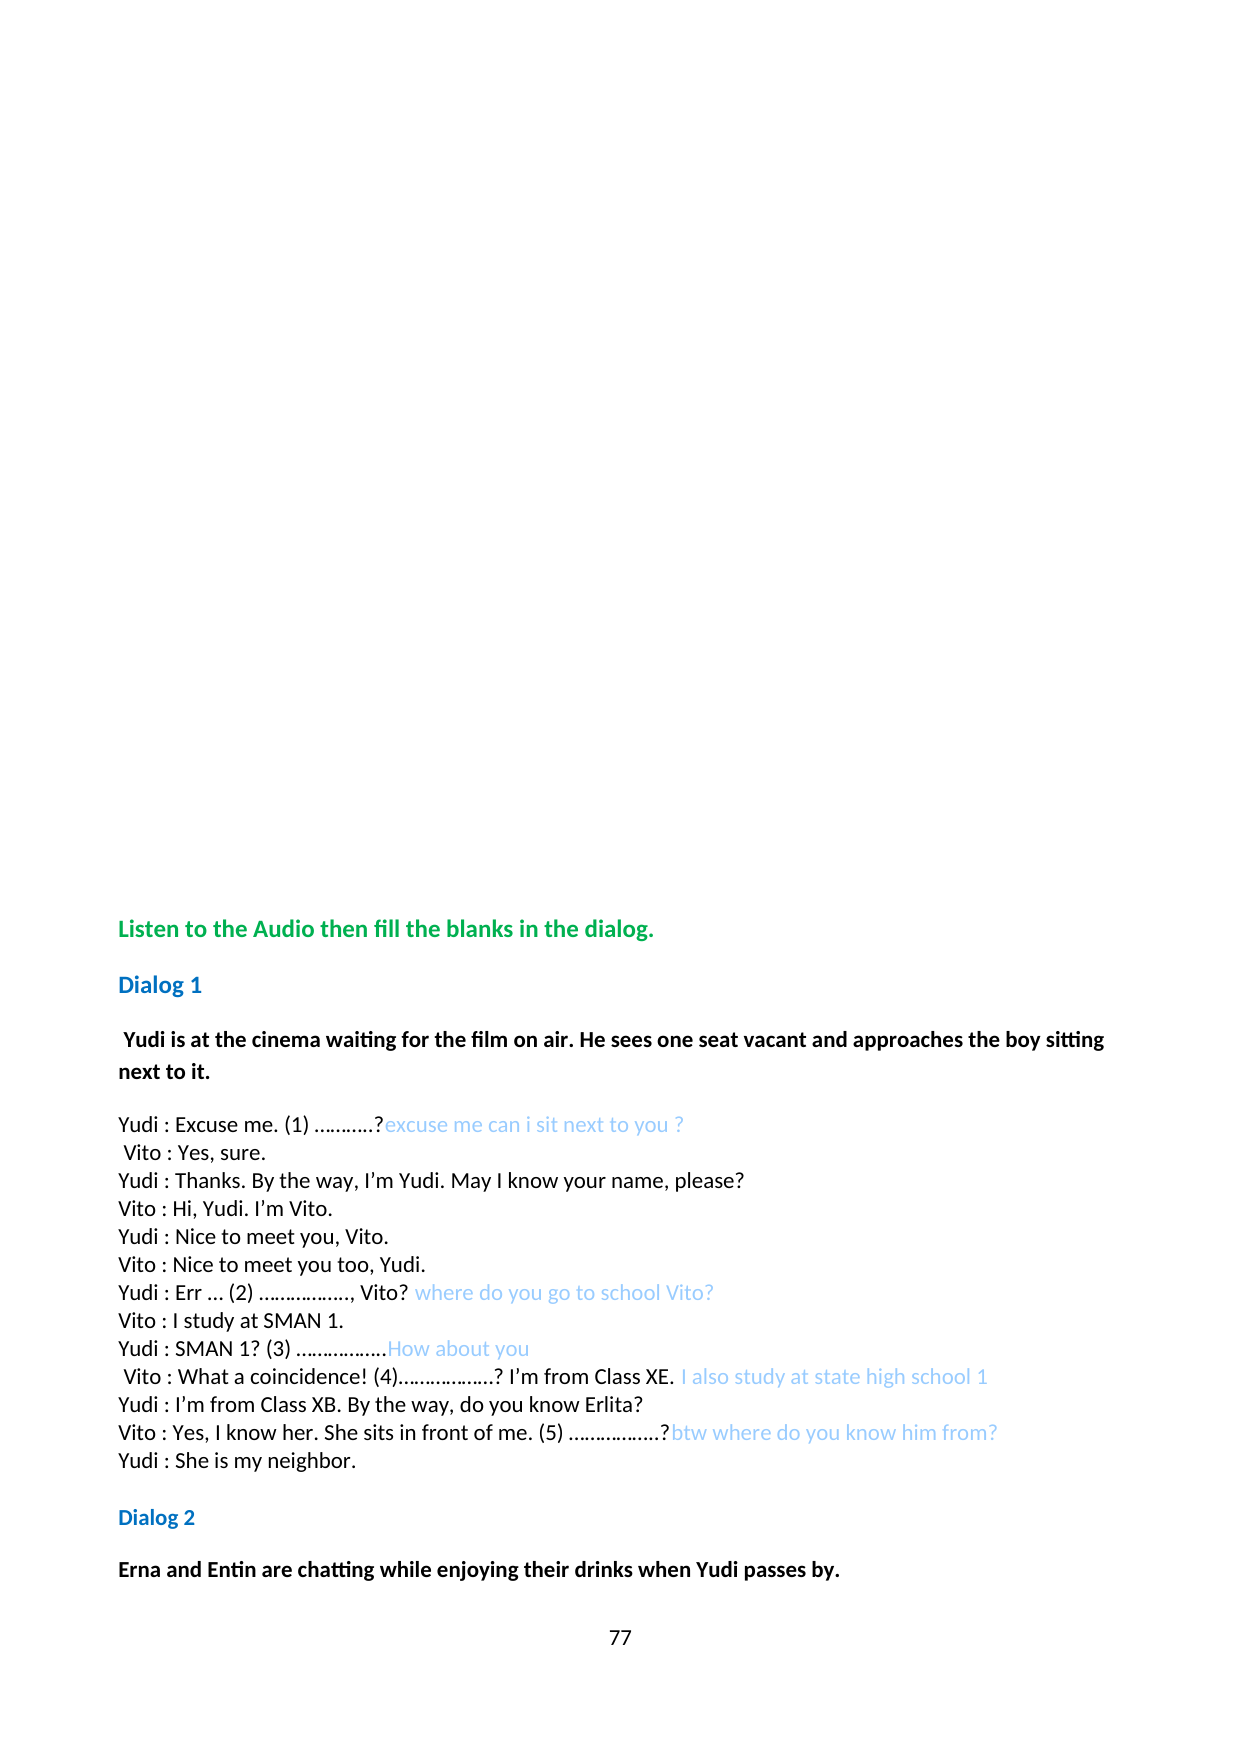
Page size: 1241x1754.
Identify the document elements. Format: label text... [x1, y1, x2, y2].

text Vito : Yes, sure. [118, 1138, 1122, 1166]
text Vito : Hi, Yudi. I’m Vito. [118, 1194, 1122, 1222]
text Yudi : Err … (2) …………….., Vito? where do you go to school Vito? [118, 1278, 1122, 1306]
text Vito : I study at SMAN 1. [118, 1306, 1122, 1334]
text Yudi : She is my neighbor. [118, 1447, 1122, 1474]
text Listen to the Audio then fill the blanks in the dialog. [118, 913, 1122, 944]
text Yudi : SMAN 1? (3) ……………..How about you [118, 1334, 1122, 1362]
text Vito : Nice to meet you too, Yudi. [118, 1250, 1122, 1278]
text Dialog 1 [118, 969, 1122, 1000]
text Dialog 2 [118, 1503, 1122, 1531]
text Vito : What a coincidence! (4)………………? I’m from Class XE. I also study at state high school 1 [118, 1362, 1122, 1391]
text Yudi is at the cinema waiting for the film on air. He sees one seat vacant and approaches the boy sitting next to it. [118, 1025, 1122, 1085]
text Vito : Yes, I know her. She sits in front of me. (5) ……………..?btw where do you know him from? [118, 1418, 1122, 1447]
text Yudi : I’m from Class XB. By the way, do you know Erlita? [118, 1391, 1122, 1418]
text Yudi : Excuse me. (1) ………..?excuse me can i sit next to you ? [118, 1110, 1122, 1138]
text Yudi : Nice to meet you, Vito. [118, 1222, 1122, 1250]
text Yudi : Thanks. By the way, I’m Yudi. May I know your name, please? [118, 1166, 1122, 1194]
text Erna and Entin are chatting while enjoying their drinks when Yudi passes by. [118, 1556, 1122, 1584]
